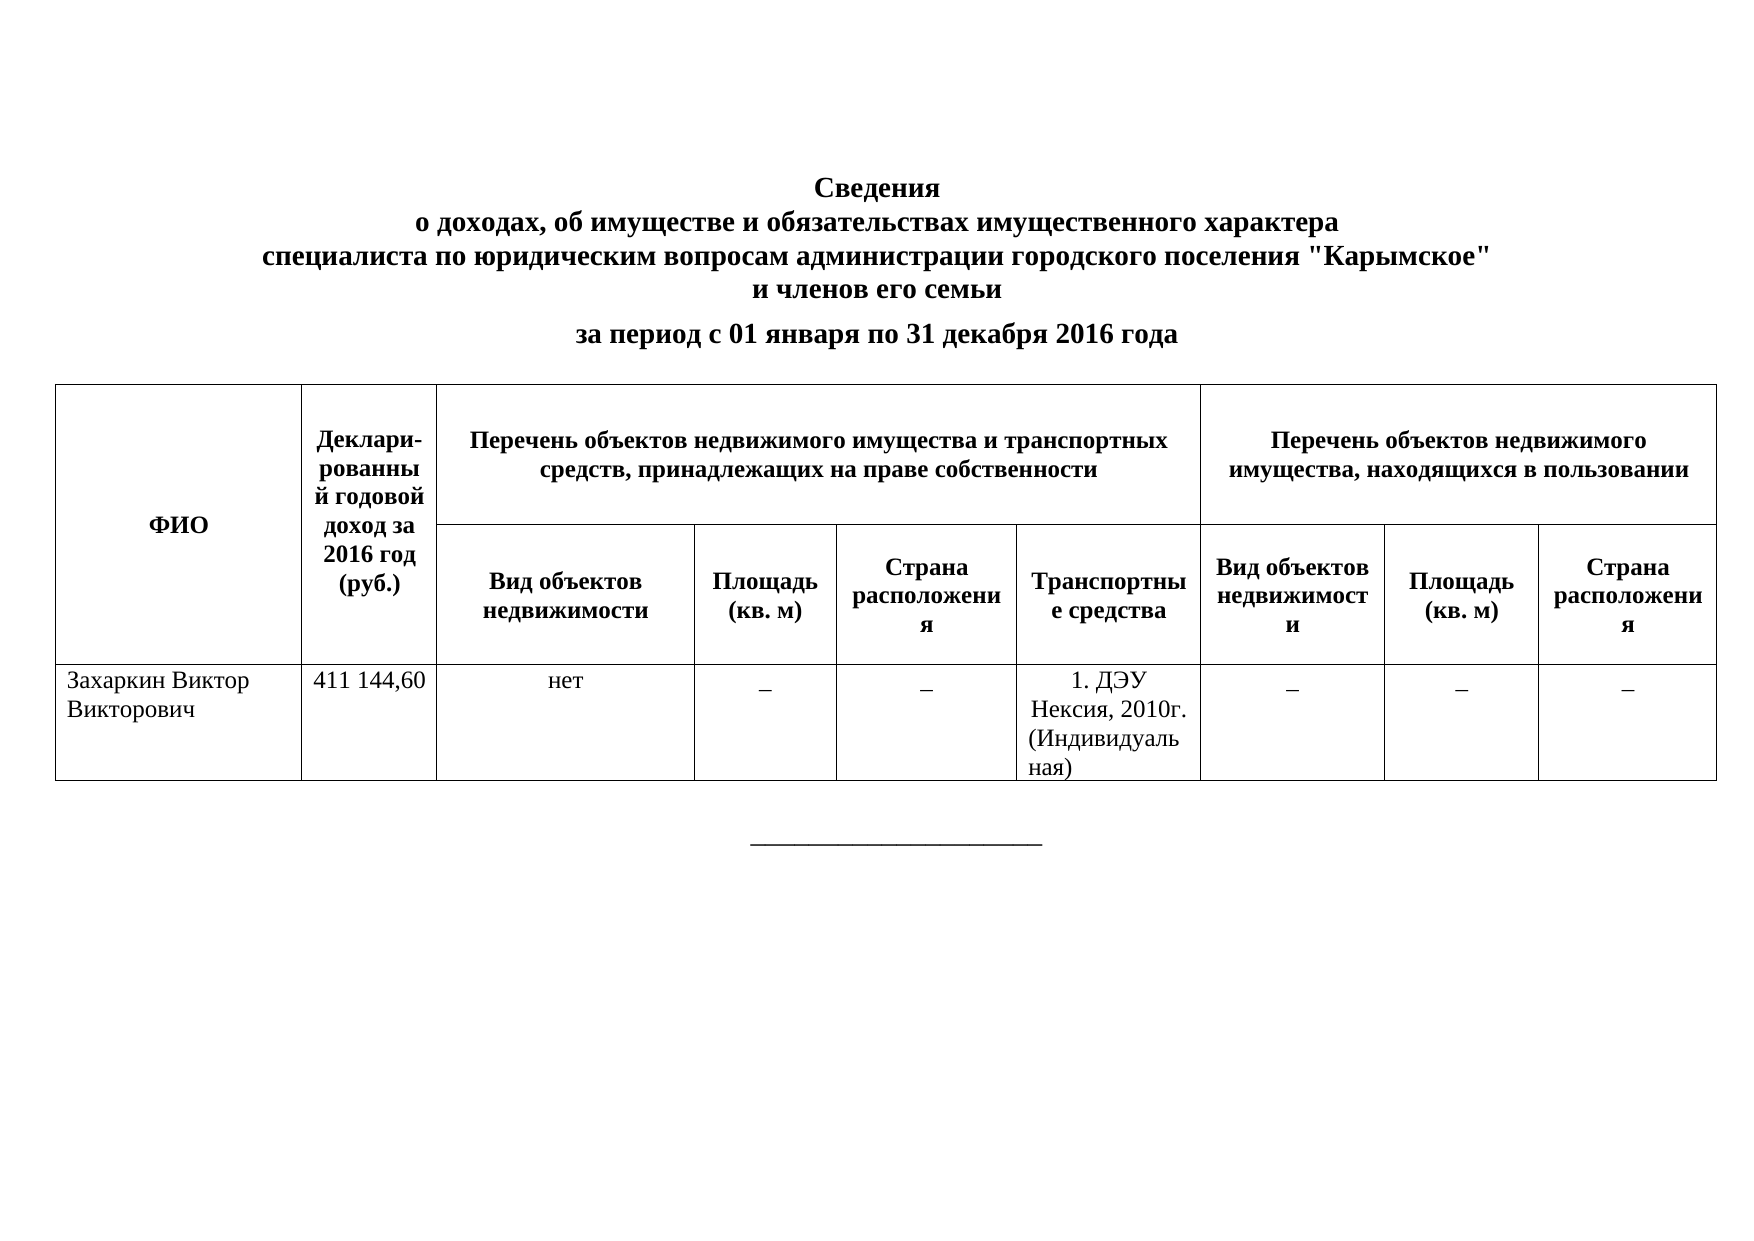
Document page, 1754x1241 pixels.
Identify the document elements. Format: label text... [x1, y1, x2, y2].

text и членов его семьи [118, 271, 1636, 305]
text Сведения [118, 171, 1636, 204]
table_cell _ [837, 665, 1016, 780]
table_cell Транспортные средства [1017, 525, 1200, 664]
table_cell Страна расположения [837, 525, 1016, 664]
table_cell нет [437, 665, 694, 780]
table_cell _ [695, 665, 836, 780]
text о доходах, об имуществе и обязательствах имущественного характера [118, 204, 1636, 238]
table_cell Площадь (кв. м) [1385, 525, 1538, 664]
text специалиста по юридическим вопросам администрации городского поселения "Карымское" [118, 238, 1636, 271]
text за период с 01 января по 31 декабря 2016 года [118, 317, 1636, 350]
text ____________________ [118, 815, 1674, 848]
table_cell Вид объектов недвижимости [1201, 525, 1384, 664]
table_cell _ [1539, 665, 1716, 780]
table_cell _ [1201, 665, 1384, 780]
table_cell Вид объектов недвижимости [437, 525, 694, 664]
table_cell Площадь (кв. м) [695, 525, 836, 664]
table_cell Страна расположения [1539, 525, 1716, 664]
table_header Перечень объектов недвижимого имущества, находящихся в пользовании [1201, 385, 1716, 524]
table_header Перечень объектов недвижимого имущества и транспортных средств, принадлежащих на праве собственности [437, 385, 1200, 524]
table_cell 411 144,60 [302, 665, 436, 780]
table_header Деклари-рованный годовой доход за 2016 год (руб.) [302, 385, 436, 664]
table_cell 1. ДЭУ Нексия, 2010г. (Индивидуальная) [1017, 665, 1200, 780]
table_cell _ [1385, 665, 1538, 780]
table_cell Захаркин Виктор Викторович [56, 665, 301, 780]
table_header ФИО [56, 385, 301, 664]
